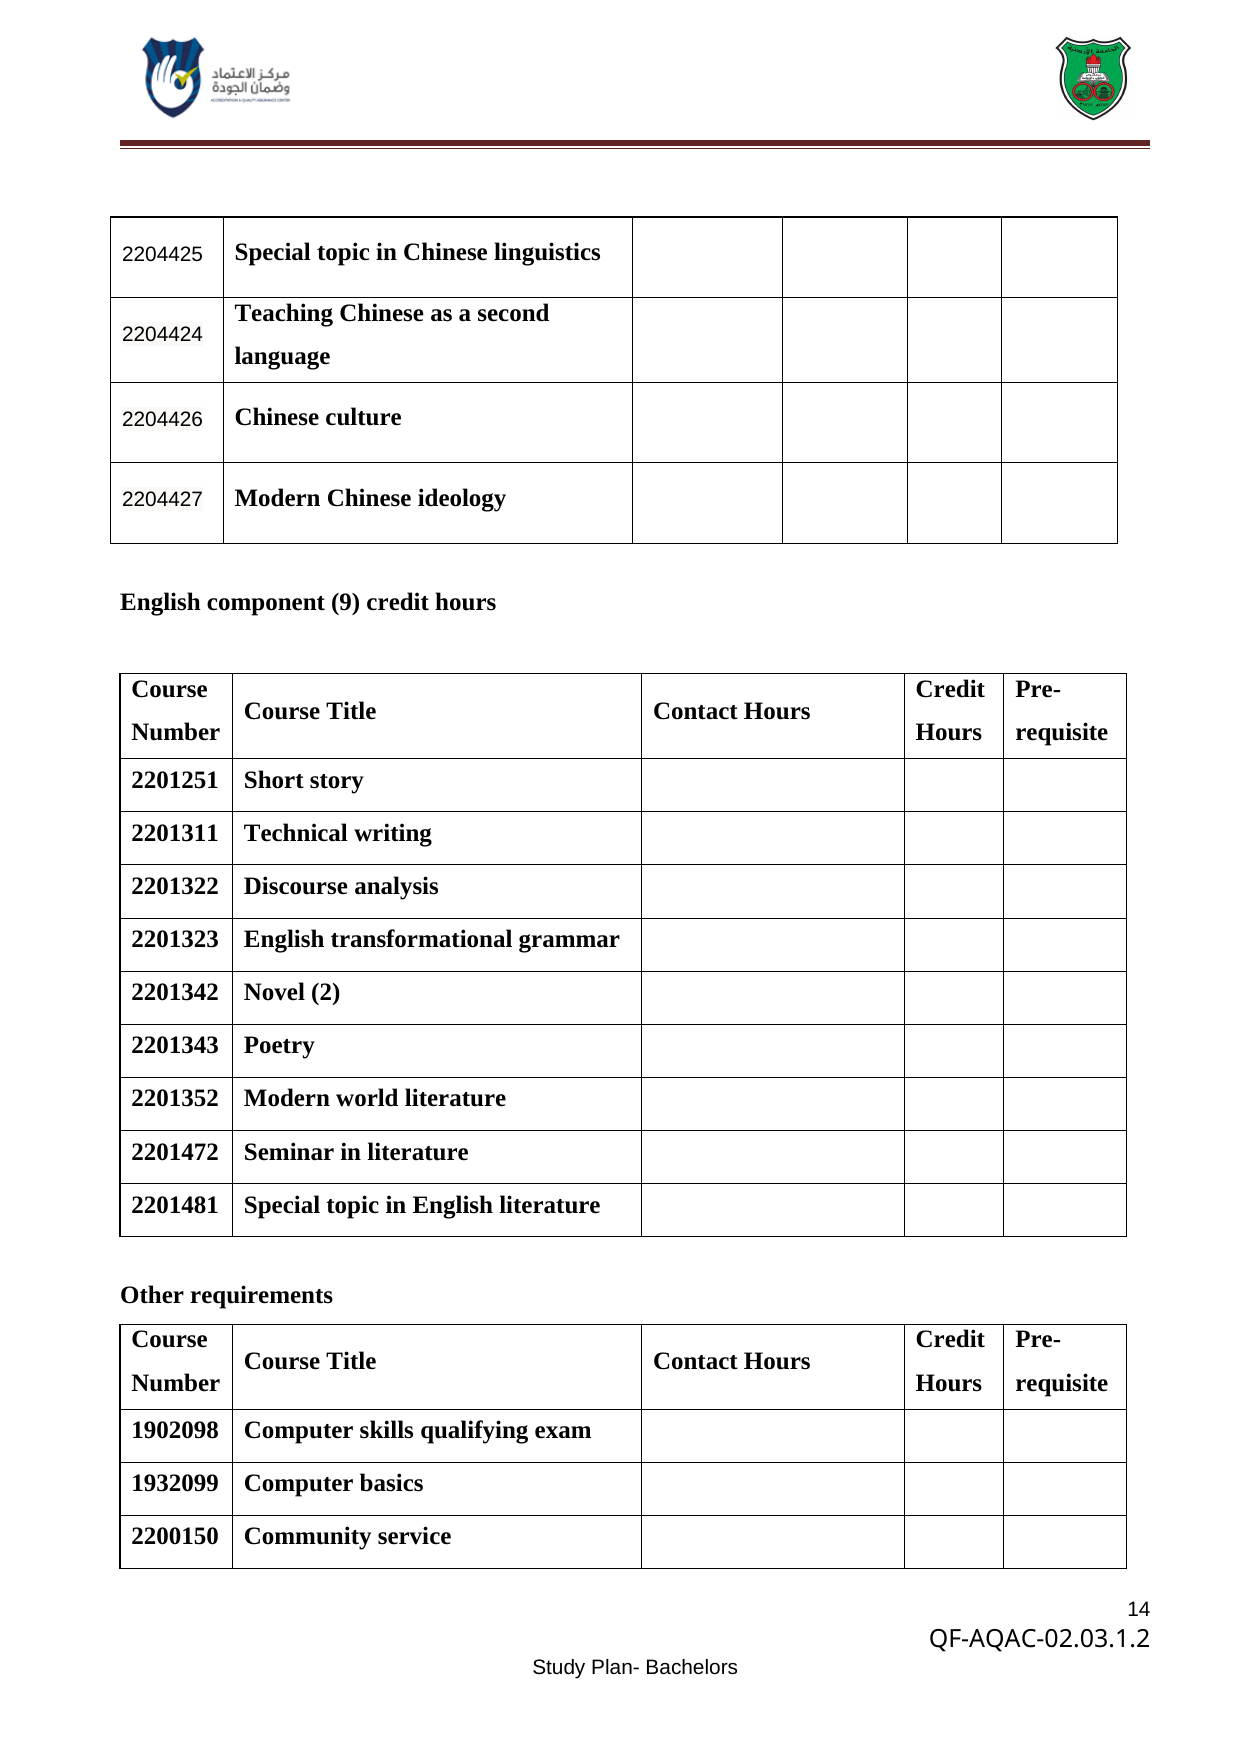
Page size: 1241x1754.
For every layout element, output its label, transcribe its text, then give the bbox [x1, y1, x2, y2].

table_cell Novel (2) [233, 972, 641, 1024]
table_cell [642, 972, 904, 1024]
table_cell [908, 383, 1001, 462]
table_cell [642, 759, 904, 811]
table_cell [783, 383, 907, 462]
table_cell [905, 759, 1003, 811]
table_cell 2201472 [121, 1131, 232, 1183]
table_cell 2201343 [121, 1025, 232, 1077]
table_cell [905, 1025, 1003, 1077]
table_cell Poetry [233, 1025, 641, 1077]
table_cell [642, 865, 904, 917]
table_header Contact Hours [642, 1325, 904, 1408]
table_cell Short story [233, 759, 641, 811]
table_cell [908, 463, 1001, 543]
table_header Course Number [121, 1325, 232, 1408]
table_cell [908, 218, 1001, 297]
table_cell 2201311 [121, 812, 232, 864]
table_cell [905, 972, 1003, 1024]
table_cell [1004, 919, 1126, 971]
text Other requirements [120, 1280, 1150, 1309]
table_cell [1004, 759, 1126, 811]
table_cell [1004, 1078, 1126, 1130]
table_cell [642, 919, 904, 971]
table_cell [1002, 298, 1117, 382]
table_cell 2201251 [121, 759, 232, 811]
table_cell [642, 1025, 904, 1077]
table_cell [905, 812, 1003, 864]
table_cell [1004, 1184, 1126, 1236]
table_cell [633, 463, 782, 543]
text English component (9) credit hours [120, 587, 1150, 616]
picture [129, 32, 305, 124]
table_cell [1002, 383, 1117, 462]
table_cell Discourse analysis [233, 865, 641, 917]
table_cell 2201323 [121, 919, 232, 971]
table_cell 2201481 [121, 1184, 232, 1236]
table_cell [1004, 1131, 1126, 1183]
table_header Pre-requisite [1004, 1325, 1126, 1408]
table_cell [633, 298, 782, 382]
table_cell [905, 1516, 1003, 1568]
table_cell 1932099 [121, 1463, 232, 1515]
table_cell [905, 1131, 1003, 1183]
table_cell 2204426 [111, 383, 223, 462]
table_cell [905, 1410, 1003, 1462]
table_cell 1902098 [121, 1410, 232, 1462]
table_cell 2201342 [121, 972, 232, 1024]
table_cell [783, 463, 907, 543]
table_cell [783, 298, 907, 382]
table_cell [905, 1078, 1003, 1130]
table_cell [905, 1184, 1003, 1236]
table_cell [905, 1463, 1003, 1515]
table_cell [1004, 972, 1126, 1024]
table_cell 2201352 [121, 1078, 232, 1130]
table_cell 2204427 [111, 463, 223, 543]
table_cell Technical writing [233, 812, 641, 864]
table_header Course Title [233, 674, 641, 758]
table_cell Community service [233, 1516, 641, 1568]
table_cell [1004, 1025, 1126, 1077]
table_cell Seminar in literature [233, 1131, 641, 1183]
table_cell Teaching Chinese as a second language [224, 298, 632, 382]
table_cell [905, 919, 1003, 971]
table_cell [642, 1078, 904, 1130]
table_cell 2204424 [111, 298, 223, 382]
table_header Course Number [121, 674, 232, 758]
table_cell [1004, 1463, 1126, 1515]
table_cell Modern Chinese ideology [224, 463, 632, 543]
table_cell [633, 383, 782, 462]
table_cell [1002, 218, 1117, 297]
table_cell [642, 1410, 904, 1462]
table_cell English transformational grammar [233, 919, 641, 971]
table_cell 2200150 [121, 1516, 232, 1568]
table_cell Computer skills qualifying exam [233, 1410, 641, 1462]
table_cell [642, 1184, 904, 1236]
table_cell [1004, 1516, 1126, 1568]
table_cell 2204425 [111, 218, 223, 297]
table_cell Special topic in English literature [233, 1184, 641, 1236]
table_cell [642, 812, 904, 864]
table_cell [1004, 865, 1126, 917]
table_header Credit Hours [905, 1325, 1003, 1408]
table_cell [908, 298, 1001, 382]
table_cell [642, 1463, 904, 1515]
table_cell [633, 218, 782, 297]
table_cell [642, 1131, 904, 1183]
table_header Contact Hours [642, 674, 904, 758]
table_cell [783, 218, 907, 297]
table_cell [905, 865, 1003, 917]
table_cell Special topic in Chinese linguistics [224, 218, 632, 297]
table_header Pre-requisite [1004, 674, 1126, 758]
table_cell 2201322 [121, 865, 232, 917]
table_cell Chinese culture [224, 383, 632, 462]
table_header Course Title [233, 1325, 641, 1408]
table_cell Modern world literature [233, 1078, 641, 1130]
table_cell [1002, 463, 1117, 543]
table_cell [642, 1516, 904, 1568]
table_cell [1004, 1410, 1126, 1462]
table_cell [1004, 812, 1126, 864]
table_header Credit Hours [905, 674, 1003, 758]
table_cell Computer basics [233, 1463, 641, 1515]
